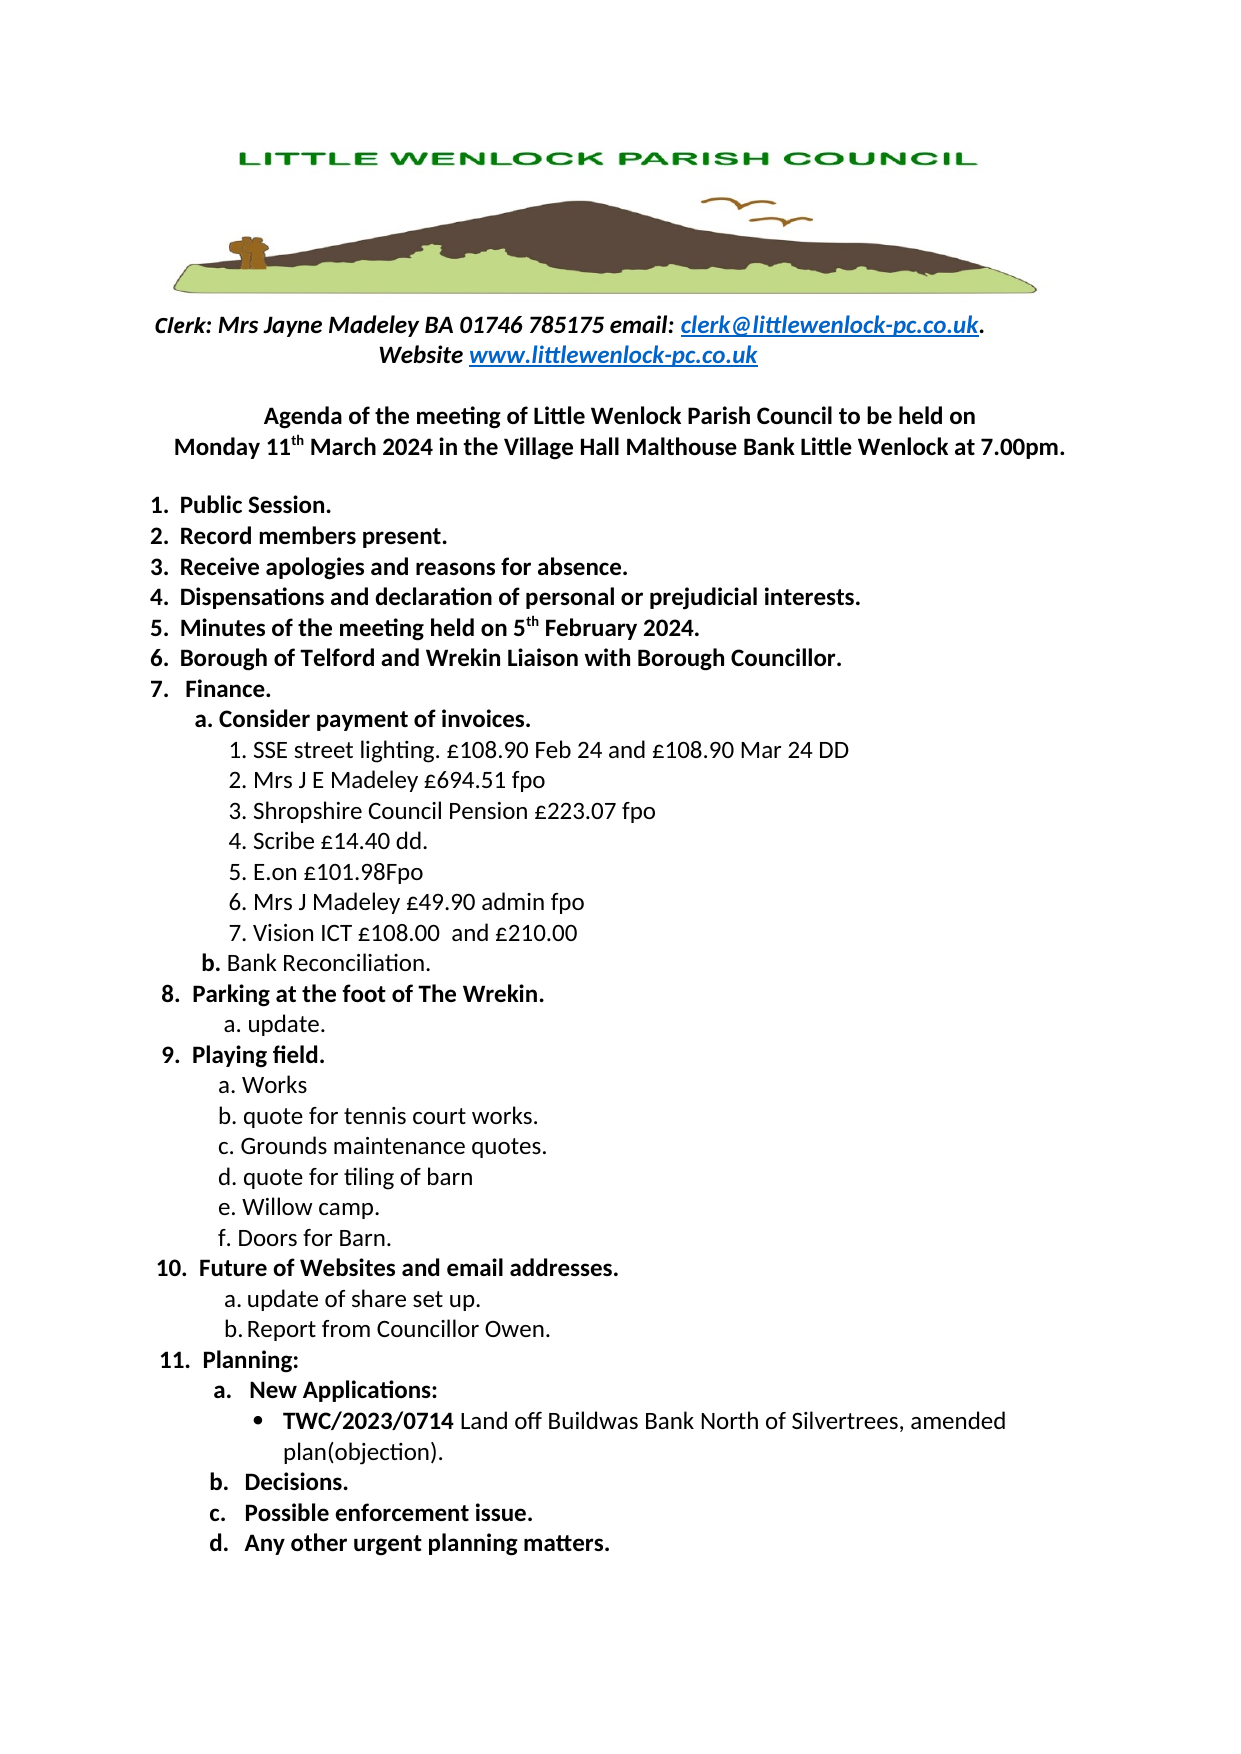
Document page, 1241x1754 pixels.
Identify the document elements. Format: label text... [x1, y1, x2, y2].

list Record members present. [150, 520, 1090, 551]
text 5. E.on £101.98Fpo [194, 856, 1090, 886]
list Finance. [150, 673, 1090, 703]
list Borough of Telford and Wrekin Liaison with Borough Councillor. [150, 642, 1090, 673]
list Receive apologies and reasons for absence. [150, 551, 1090, 581]
list TWC/2023/0714 Land off Buildwas Bank North of Silvertrees, amended plan(objection). [253, 1405, 1090, 1466]
list Possible enforcement issue. [209, 1497, 1090, 1527]
text d. quote for tiling of barn [150, 1161, 1090, 1192]
list update of share set up. [224, 1283, 1090, 1314]
text 2. Mrs J E Madeley £694.51 fpo [194, 764, 1090, 795]
picture [150, 126, 1051, 309]
text 1. SSE street lighting. £108.90 Feb 24 and £108.90 Mar 24 DD [194, 734, 1090, 764]
text b. quote for tennis court works. [150, 1100, 1090, 1131]
list Public Session. [150, 489, 1090, 520]
list Report from Councillor Owen. [224, 1314, 1090, 1344]
text 10. Future of Websites and email addresses. [150, 1253, 1090, 1283]
text Website www.littlewenlock-pc.co.uk [150, 339, 903, 370]
text a. Consider payment of invoices. [194, 703, 1090, 734]
text Agenda of the meeting of Little Wenlock Parish Council to be held on [150, 401, 1090, 431]
text a. Works [150, 1069, 1090, 1100]
text a. update. [150, 1008, 1090, 1039]
text b. Bank Reconciliation. [150, 947, 1090, 978]
text a. New Applications: [106, 1375, 1090, 1405]
list Decisions. [209, 1466, 1090, 1497]
text Monday 11th March 2024 in the Village Hall Malthouse Bank Little Wenlock at 7.00pm. [150, 431, 1090, 462]
list Any other urgent planning matters. [209, 1527, 1090, 1558]
list Dispensations and declaration of personal or prejudicial interests. [150, 581, 1090, 612]
text 9. Playing field. [150, 1039, 1090, 1069]
text Clerk: Mrs Jayne Madeley BA 01746 785175 email: clerk@littlewenlock-pc.co.uk. [150, 309, 992, 339]
text 7. Vision ICT £108.00 and £210.00 [194, 917, 1090, 947]
text 8. Parking at the foot of The Wrekin. [150, 978, 1090, 1008]
text f. Doors for Barn. [150, 1222, 1090, 1253]
text 3. Shropshire Council Pension £223.07 fpo [194, 795, 1090, 825]
text e. Willow camp. [150, 1192, 1090, 1222]
list Minutes of the meeting held on 5th February 2024. [150, 612, 1090, 642]
list 11. Planning: [91, 1344, 1090, 1375]
text 4. Scribe £14.40 dd. [194, 825, 1090, 856]
text 6. Mrs J Madeley £49.90 admin fpo [194, 886, 1090, 917]
text c. Grounds maintenance quotes. [150, 1131, 1090, 1161]
